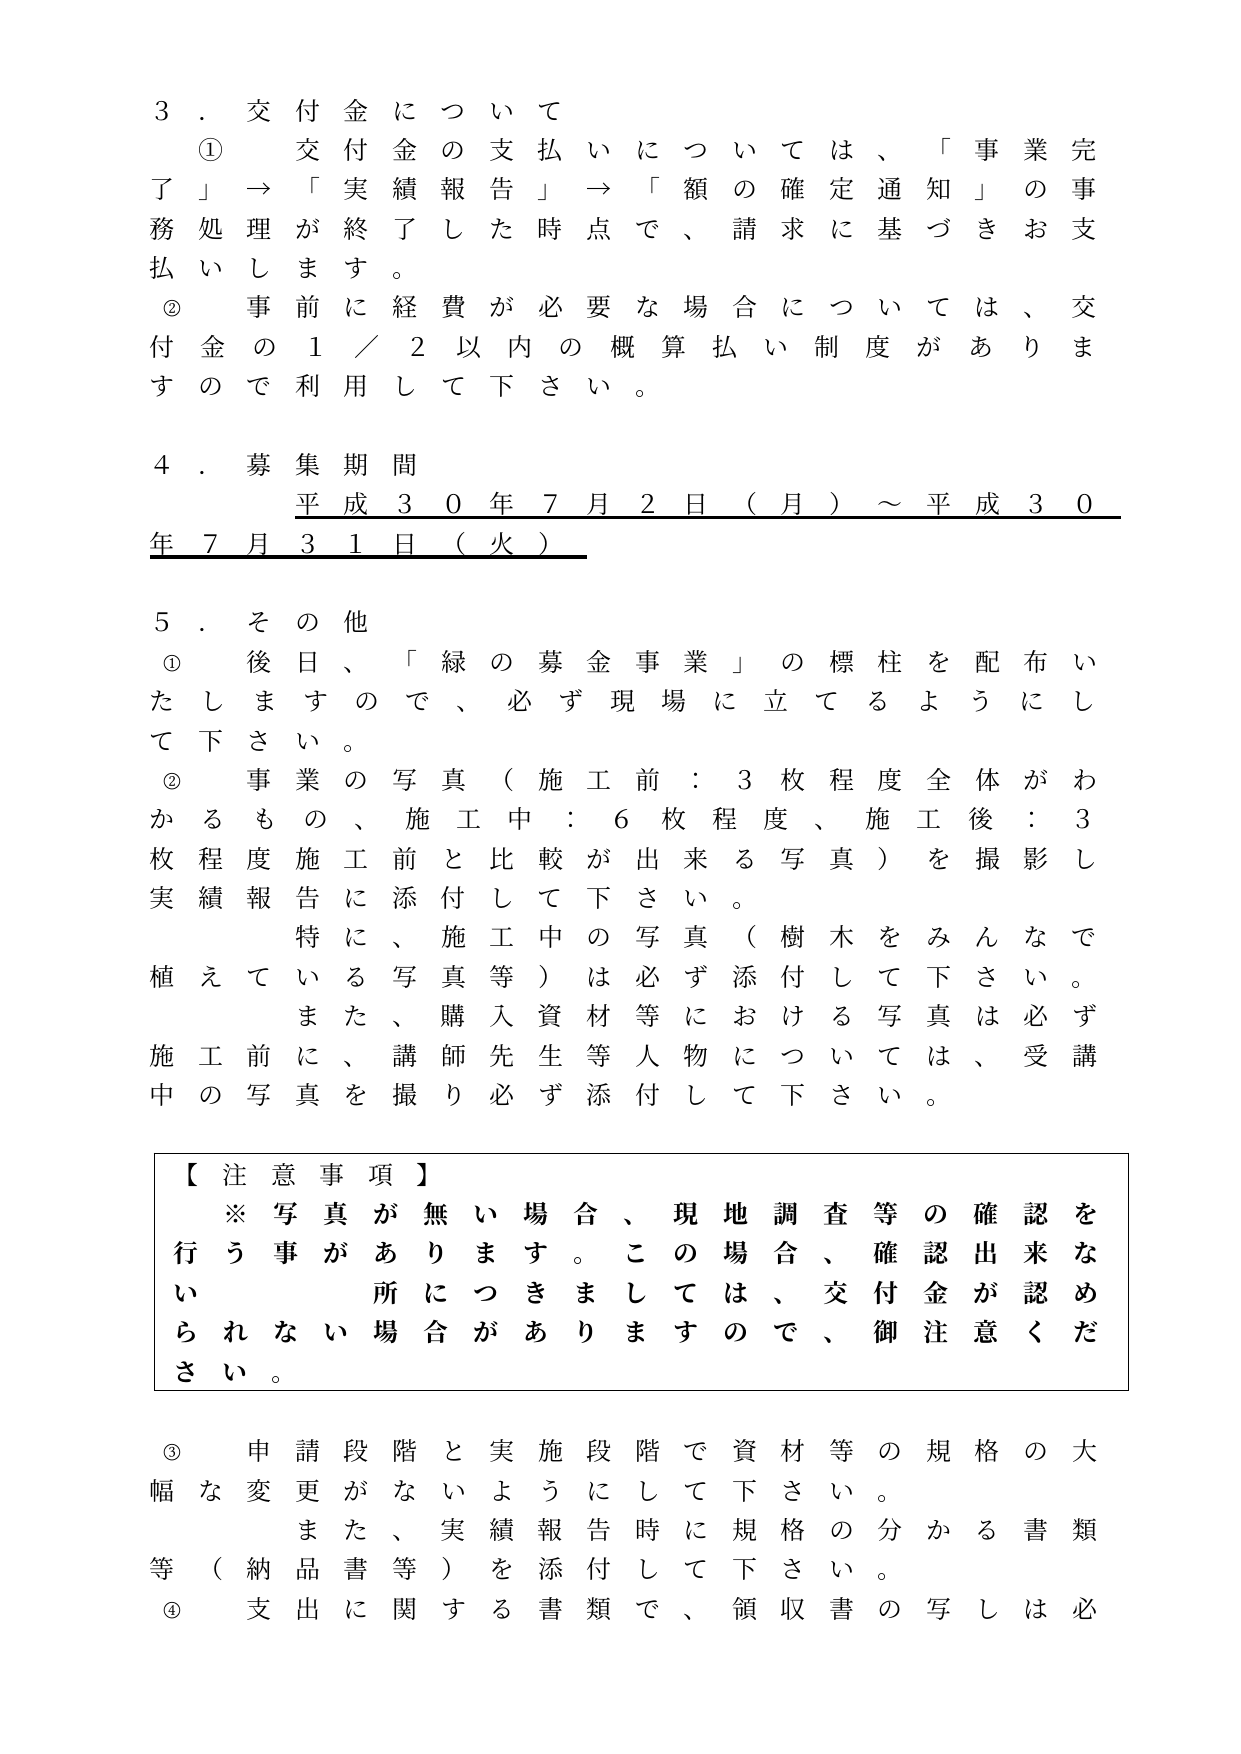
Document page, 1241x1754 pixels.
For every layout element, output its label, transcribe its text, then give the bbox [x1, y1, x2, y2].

text ③ 申請段階と実施段階で資材等の規格の大幅な変更がないようにして下さい。 [149, 1430, 1120, 1509]
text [149, 1588, 1120, 1627]
text ① 交付金の支払いについては、「事業完了」→「実績報告」→「額の確定通知」の事 務処理が終了した時点で、請求に基づきお支払いします。 [149, 129, 1120, 286]
text 平成３０年７月２日（月）～平成３０年７月３１日（火） [149, 483, 1120, 562]
text ５．その他 [149, 601, 1120, 641]
text ４．募集期間 [149, 444, 1120, 483]
text ① 後日、「緑の募金事業」の標柱を配布いたしますので、必ず現場に立てるようにし て下さい。 [149, 641, 1120, 759]
text ② 事前に経費が必要な場合については、交付金の１／２以内の概算払い制度がありま すので利用して下さい。 [149, 286, 1120, 404]
text 特に、施工中の写真（樹木をみんなで植えている写真等）は必ず添付して下さい。 [149, 916, 1120, 995]
text ３．交付金について [149, 89, 1120, 129]
text また、実績報告時に規格の分かる書類等（納品書等）を添付して下さい。 [149, 1509, 1120, 1588]
table_header 【注意事項】 ※写真が無い場合、現地調査等の確認を行う事があります。この場合、確認出来ない 所につきましては、交付金が認められない場合がありますので、御注意ください。 [155, 1154, 1128, 1390]
text ② 事業の写真（施工前：３枚程度全体がわかるもの、施工中：６枚程度、施工後：３ 枚程度施工前と比較が出来る写真）を撮影し、実績報告に添付して下さい。 [149, 759, 1120, 916]
text また、購入資材等における写真は必ず施工前に、講師先生等人物については、受講 中の写真を撮り必ず添付して下さい。 [149, 995, 1120, 1113]
